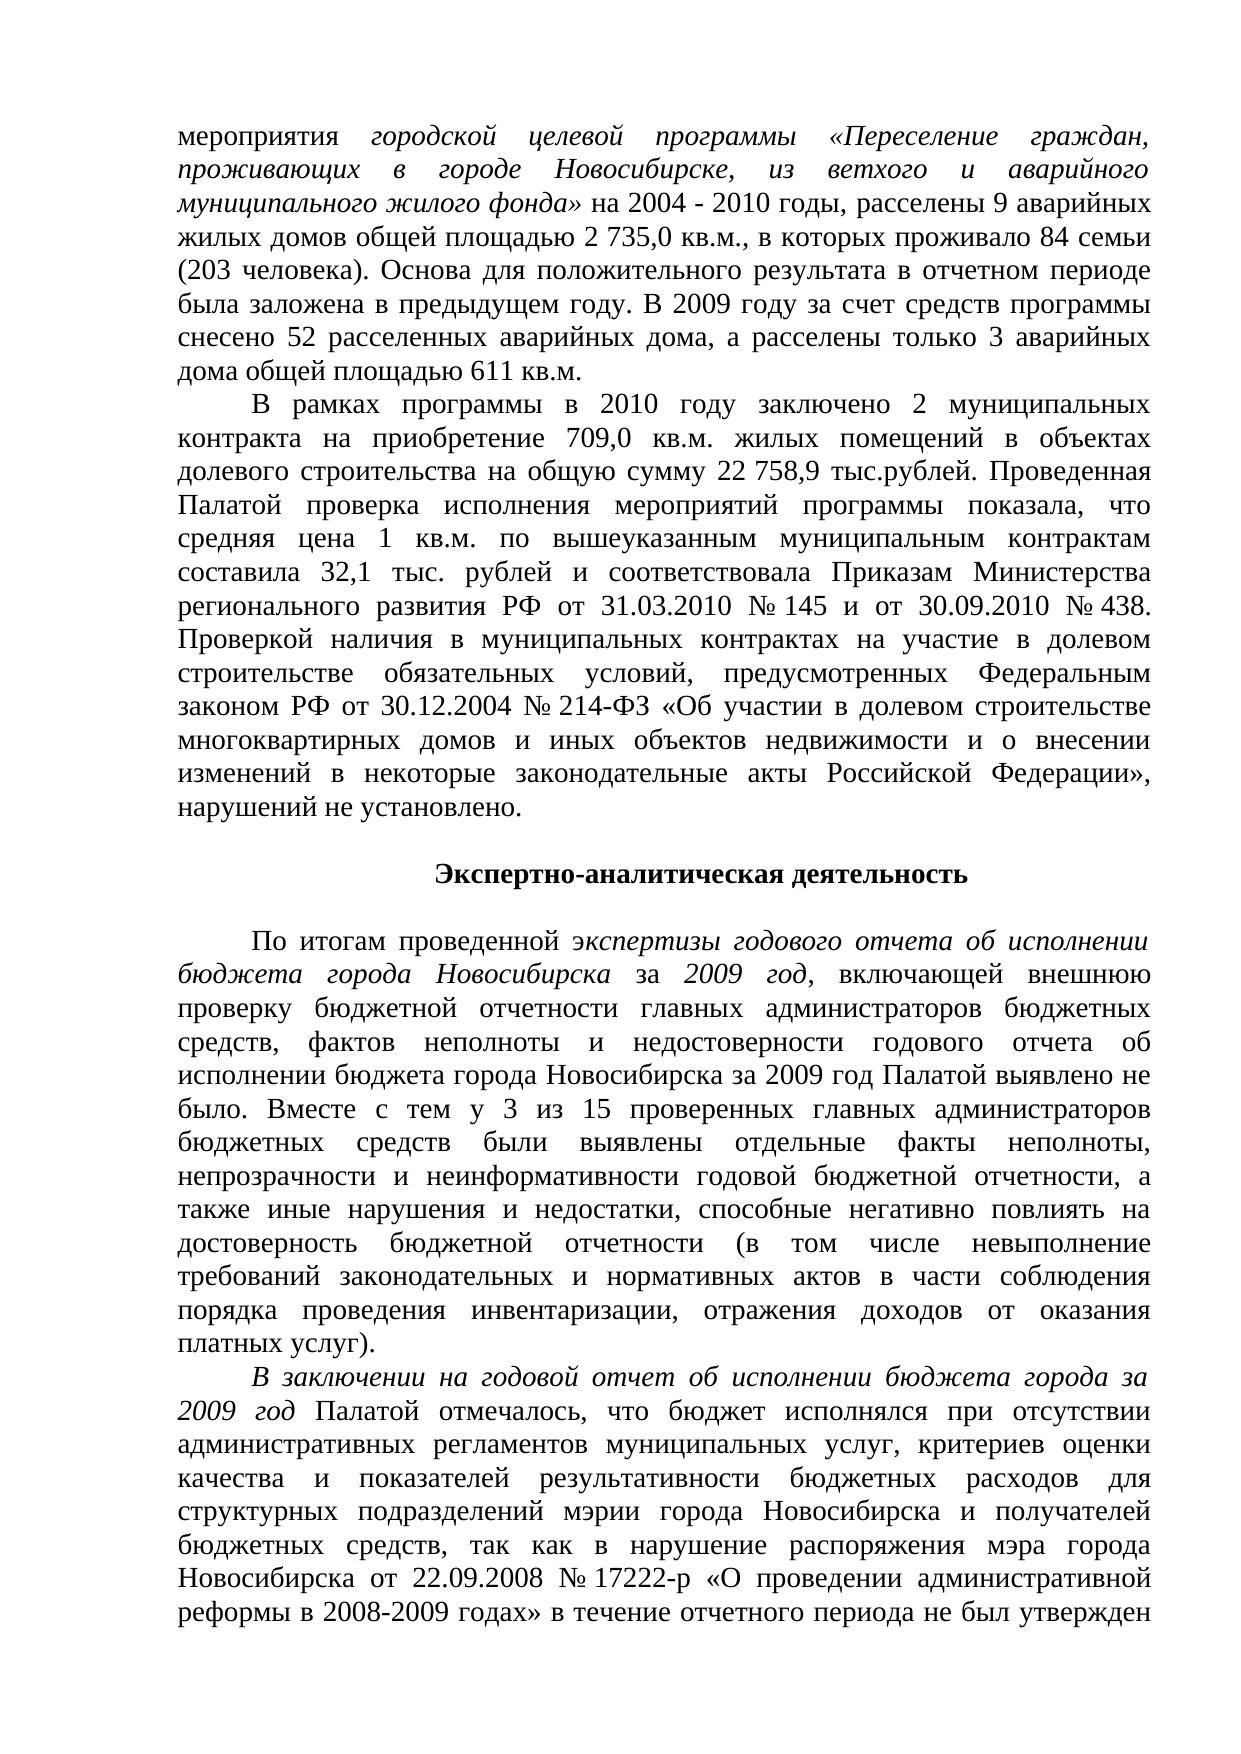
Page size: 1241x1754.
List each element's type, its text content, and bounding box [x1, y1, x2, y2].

text Экспертно-аналитическая деятельность [177, 856, 1152, 889]
text По итогам проведенной экспертизы годового отчета об исполнении бюджета города Новосибирска за 2009 год, включающей внешнюю проверку бюджетной отчетности главных администраторов бюджетных средств, фактов неполноты и недостоверности годового отчета об исполнении бюджета города Новосибирска за 2009 год Палатой выявлено не было. Вместе с тем у 3 из 15 проверенных главных администраторов бюджетных средств были выявлены отдельные факты неполноты, непрозрачности и неинформативности годовой бюджетной отчетности, а также иные нарушения и недостатки, способные негативно повлиять на достоверность бюджетной отчетности (в том числе невыполнение требований законодательных и нормативных актов в части соблюдения порядка проведения инвентаризации, отражения доходов от оказания платных услуг). [177, 923, 1152, 1359]
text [177, 1359, 1152, 1627]
text В рамках программы в 2010 году заключено 2 муниципальных контракта на приобретение 709,0 кв.м. жилых помещений в объектах долевого строительства на общую сумму 22 758,9 тыс.рублей. Проведенная Палатой проверка исполнения мероприятий программы показала, что средняя цена 1 кв.м. по вышеуказанным муниципальным контрактам составила 32,1 тыс. рублей и соответствовала Приказам Министерства регионального развития РФ от 31.03.2010 № 145 и от 30.09.2010 № 438. Проверкой наличия в муниципальных контрактах на участие в долевом строительстве обязательных условий, предусмотренных Федеральным законом РФ от 30.12.2004 № 214-ФЗ «Об участии в долевом строительстве многоквартирных домов и иных объектов недвижимости и о внесении изменений в некоторые законодательные акты Российской Федерации», нарушений не установлено. [177, 386, 1152, 822]
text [177, 118, 1152, 386]
